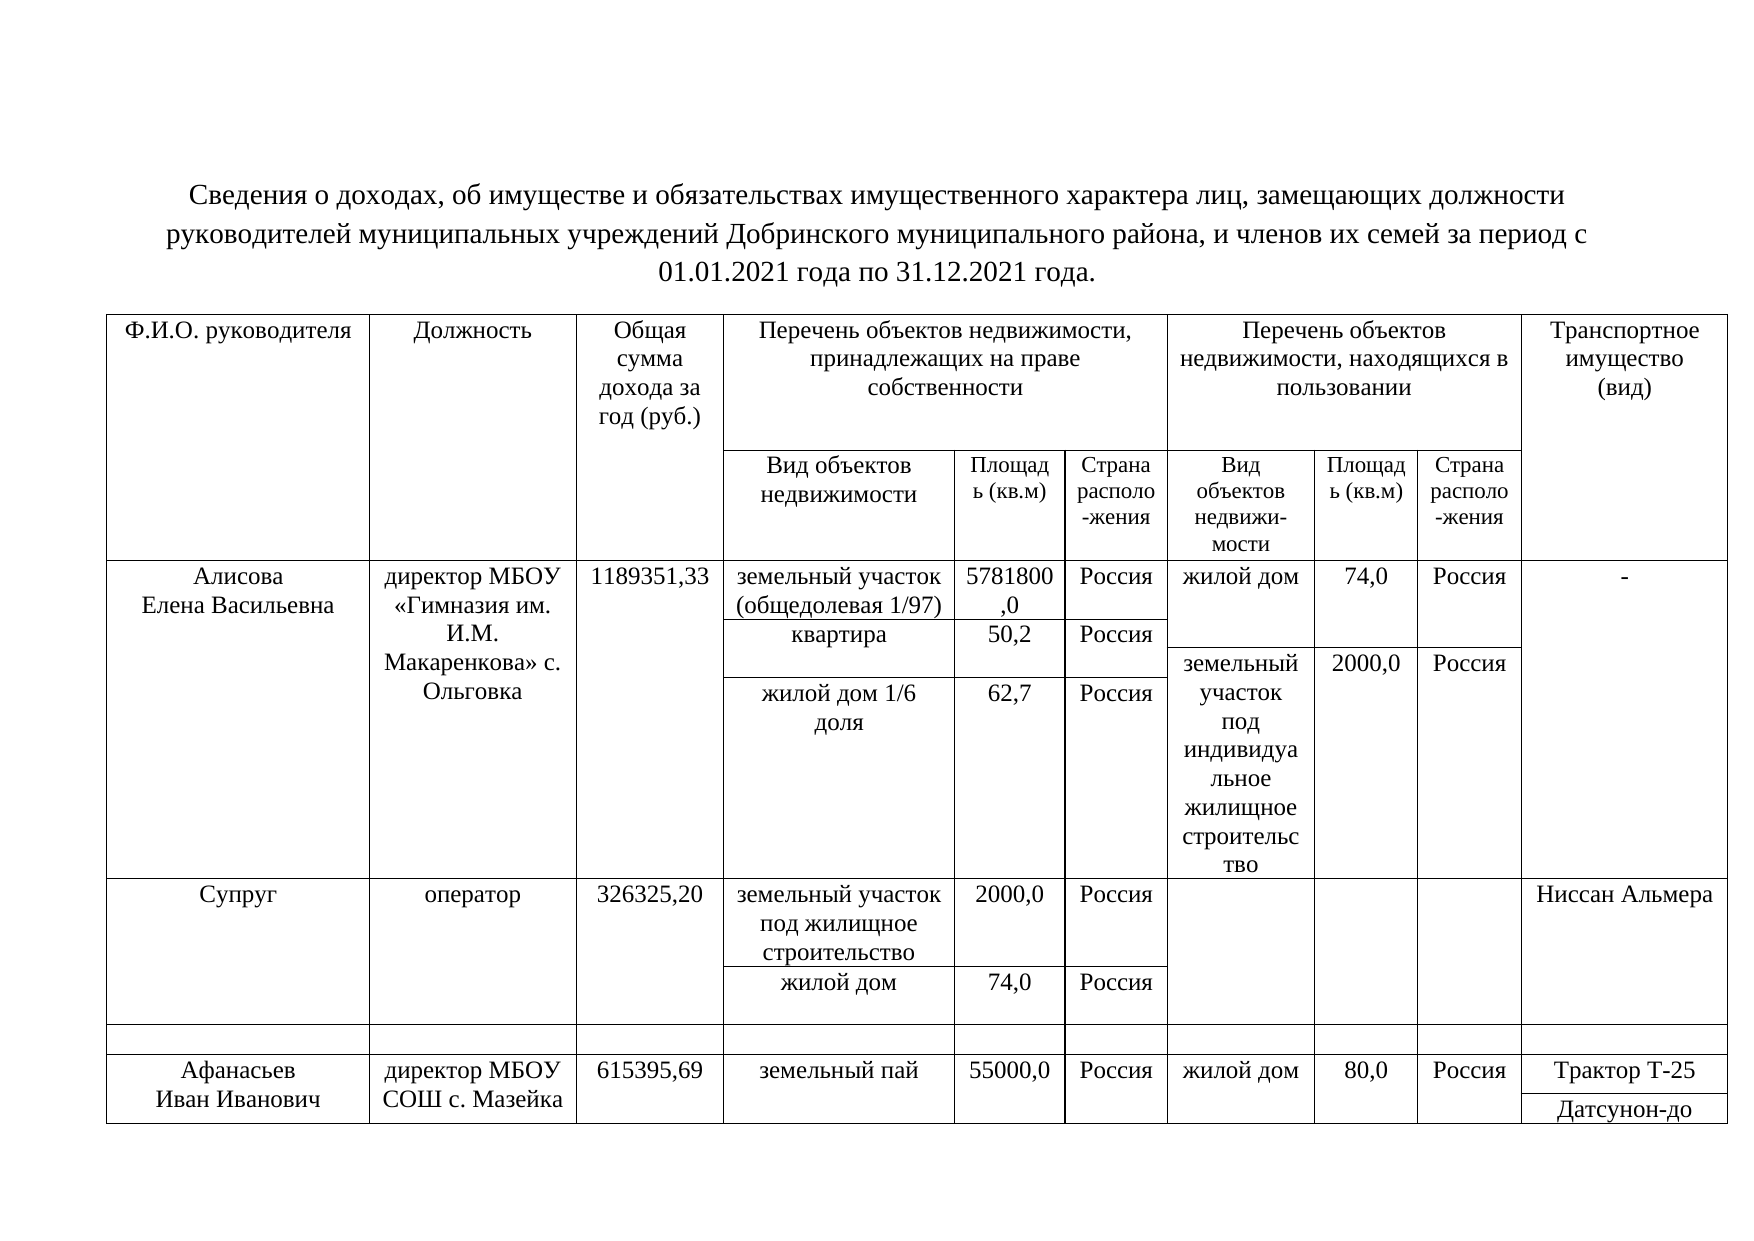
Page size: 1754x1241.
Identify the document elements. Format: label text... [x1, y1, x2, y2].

table_cell 55000,0 [955, 1055, 1064, 1123]
table_cell Россия [1066, 1055, 1167, 1123]
table_cell 62,7 [955, 678, 1064, 878]
table_cell Супруг [107, 879, 369, 1024]
table_cell Датсунон-до [1522, 1094, 1727, 1123]
table_cell Россия [1066, 879, 1167, 966]
table_header Общая сумма дохода за год (руб.) [577, 315, 723, 560]
table_cell [1168, 879, 1314, 1024]
table_cell - [1522, 561, 1727, 878]
table_cell Страна располо-жения [1418, 451, 1521, 560]
table_cell Трактор Т-25 [1522, 1055, 1727, 1093]
table_cell Вид объектов недвижимости [724, 451, 954, 560]
table_cell Россия [1066, 561, 1167, 618]
table_cell Россия [1066, 967, 1167, 1024]
table_cell [1522, 1025, 1727, 1054]
table_cell 74,0 [1315, 561, 1417, 647]
table_cell Вид объектов недвижи-мости [1168, 451, 1314, 560]
table_cell [577, 1025, 723, 1054]
table_cell [955, 1025, 1064, 1054]
table_cell [1418, 879, 1521, 1024]
table_cell земельный участок (общедолевая 1/97) [724, 561, 954, 618]
table_cell Россия [1418, 648, 1521, 878]
table_cell [1066, 1025, 1167, 1054]
table_cell Россия [1418, 1055, 1521, 1123]
table_cell Алисова Елена Васильевна [107, 561, 369, 878]
table_cell 1189351,33 [577, 561, 723, 878]
table_cell земельный пай [724, 1055, 954, 1123]
table_cell [107, 1025, 369, 1054]
table_cell [1315, 1025, 1417, 1054]
table_cell [1315, 879, 1417, 1024]
table_cell Площадь (кв.м) [1315, 451, 1417, 560]
table_cell жилой дом [1168, 561, 1314, 647]
table_cell директор МБОУ «Гимназия им. И.М. Макаренкова» с. Ольговка [370, 561, 576, 878]
table_cell жилой дом [1168, 1055, 1314, 1123]
table_header Перечень объектов недвижимости, находящихся в пользовании [1168, 315, 1521, 449]
table_cell Афанасьев Иван Иванович [107, 1055, 369, 1123]
table_cell [1168, 1025, 1314, 1054]
table_cell жилой дом [724, 967, 954, 1024]
table_cell 2000,0 [1315, 648, 1417, 878]
table_cell квартира [724, 620, 954, 677]
table_cell директор МБОУ СОШ с. Мазейка [370, 1055, 576, 1123]
table_cell 50,2 [955, 620, 1064, 677]
table_cell жилой дом 1/6 доля [724, 678, 954, 878]
table_cell [370, 1025, 576, 1054]
table_cell земельный участок под жилищное строительство [724, 879, 954, 966]
table_cell Площадь (кв.м) [955, 451, 1064, 560]
table_cell Россия [1418, 561, 1521, 647]
table_cell земельный участок под индивидуальное жилищное строительство [1168, 648, 1314, 878]
table_cell 326325,20 [577, 879, 723, 1024]
table_cell Ниссан Альмера [1522, 879, 1727, 1024]
table_cell оператор [370, 879, 576, 1024]
table_header Должность [370, 315, 576, 560]
table_header Ф.И.О. руководителя [107, 315, 369, 560]
table_cell 80,0 [1315, 1055, 1417, 1123]
table_cell Россия [1066, 678, 1167, 878]
table_header Транспортное имущество (вид) [1522, 315, 1727, 560]
table_cell 74,0 [955, 967, 1064, 1024]
table_cell [1418, 1025, 1521, 1054]
table_cell 5781800,0 [955, 561, 1064, 618]
table_cell 615395,69 [577, 1055, 723, 1123]
table_cell Россия [1066, 620, 1167, 677]
table_header Перечень объектов недвижимости, принадлежащих на праве собственности [724, 315, 1167, 449]
table_cell [724, 1025, 954, 1054]
table_cell 2000,0 [955, 879, 1064, 966]
text Сведения о доходах, об имуществе и обязательствах имущественного характера лиц, замещающих должности руководителей муниципальных учреждений Добринского муниципального района, и членов их семей за период с 01.01.2021 года по 31.12.2021 года. [118, 177, 1636, 288]
table_cell Страна располо-жения [1066, 451, 1167, 560]
